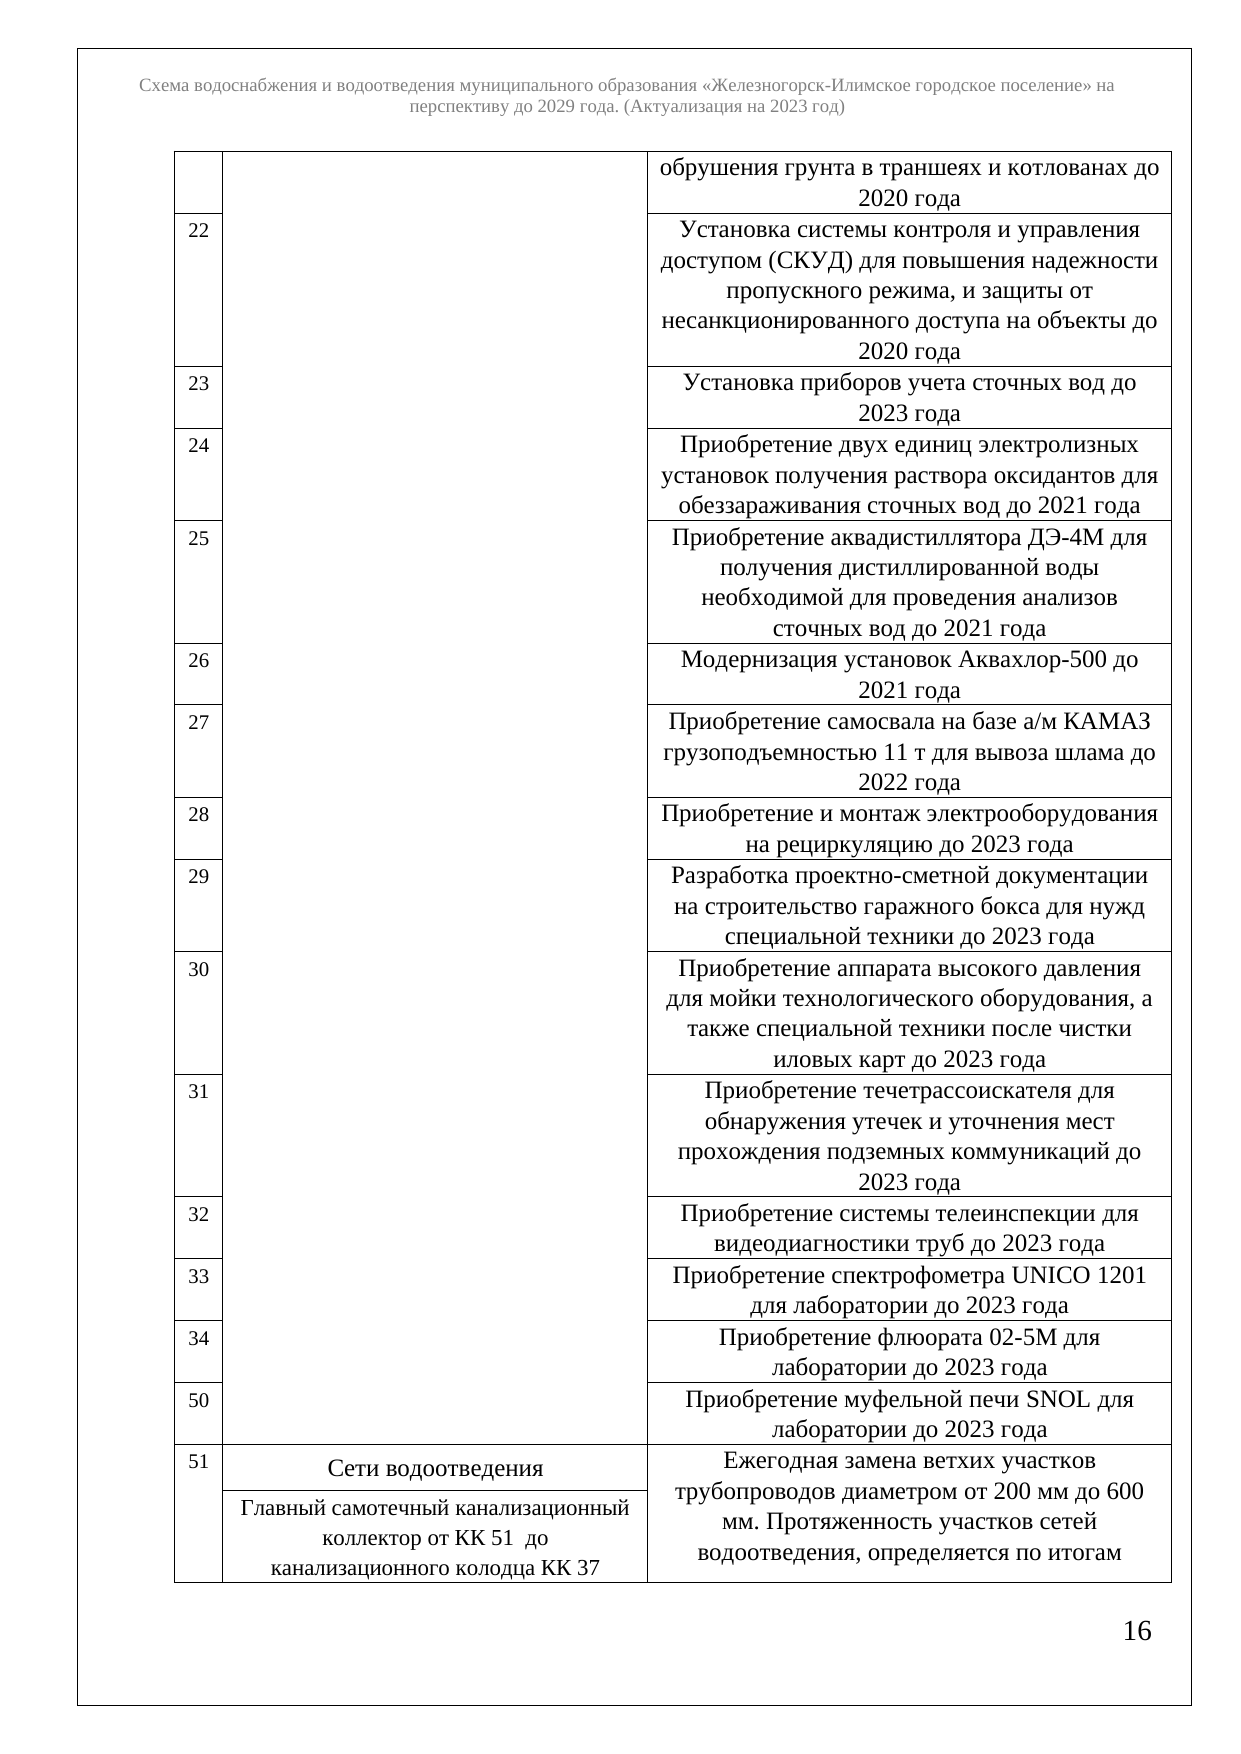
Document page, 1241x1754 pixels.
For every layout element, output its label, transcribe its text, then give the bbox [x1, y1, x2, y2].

table_cell Приобретение аппарата высокого давления для мойки технологического оборудования, а также специальной техники после чистки иловых карт до 2023 года [648, 952, 1171, 1073]
table_cell 32 [175, 1197, 222, 1258]
table_cell Приобретение аквадистиллятора ДЭ-4М для получения дистиллированной воды необходимой для проведения анализов сточных вод до 2021 года [648, 521, 1171, 642]
table_cell Приобретение самосвала на базе а/м КАМАЗ грузоподъемностью 11 т для вывоза шлама до 2022 года [648, 705, 1171, 797]
table_cell Приобретение муфельной печи SNOL для лаборатории до 2023 года [648, 1383, 1171, 1444]
table_cell Приобретение течетрассоискателя для обнаружения утечек и уточнения мест прохождения подземных коммуникаций до 2023 года [648, 1075, 1171, 1196]
table_cell Приобретение и монтаж электрооборудования на рециркуляцию до 2023 года [648, 798, 1171, 858]
table_cell 34 [175, 1321, 222, 1382]
table_cell Разработка проектно-сметной документации на строительство гаражного бокса для нужд специальной техники до 2023 года [648, 860, 1171, 951]
table_cell 30 [175, 952, 222, 1073]
table_cell 22 [175, 214, 222, 366]
table_cell Приобретение системы телеинспекции для видеодиагностики труб до 2023 года [648, 1197, 1171, 1258]
table_cell 26 [175, 644, 222, 704]
table_cell Приобретение спектрофометра UNICO 1201 для лаборатории до 2023 года [648, 1259, 1171, 1320]
table_cell 23 [175, 367, 222, 427]
table_cell 24 [175, 429, 222, 520]
table_cell Модернизация установок Аквахлор-500 до 2021 года [648, 644, 1171, 704]
table_cell 21 [175, 152, 222, 212]
table_cell Установка системы контроля и управления доступом (СКУД) для повышения надежности пропускного режима, и защиты от несанкционированного доступа на объекты до 2020 года [648, 214, 1171, 366]
table_cell 33 [175, 1259, 222, 1320]
table_cell Установка приборов учета сточных вод до 2023 года [648, 367, 1171, 427]
table_cell 28 [175, 798, 222, 858]
table_cell Ежегодная замена ветхих участков трубопроводов диаметром от 200 мм до 600 мм. Протяженность участков сетей водоотведения, определяется по итогам проведения ежегодного технического обследования и проектно-изыскательских работ (при необходимости). Общая протяженность замены за весь период 2 695,9 м [648, 1445, 1171, 1582]
table_cell 50 [175, 1383, 222, 1444]
table_cell 27 [175, 705, 222, 797]
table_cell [648, 152, 1171, 212]
table_cell 25 [175, 521, 222, 642]
table_cell 51 [175, 1445, 222, 1582]
table_cell Приобретение флюората 02-5М для лаборатории до 2023 года [648, 1321, 1171, 1382]
table_cell 29 [175, 860, 222, 951]
table_cell Сети водоотведения [223, 1445, 647, 1489]
table_cell 31 [175, 1075, 222, 1196]
table_cell Главный самотечный канализационный коллектор от КК 51 до канализационного колодца КК 37 [223, 1491, 647, 1582]
table_cell Приобретение двух единиц электролизных установок получения раствора оксидантов для обеззараживания сточных вод до 2021 года [648, 429, 1171, 520]
